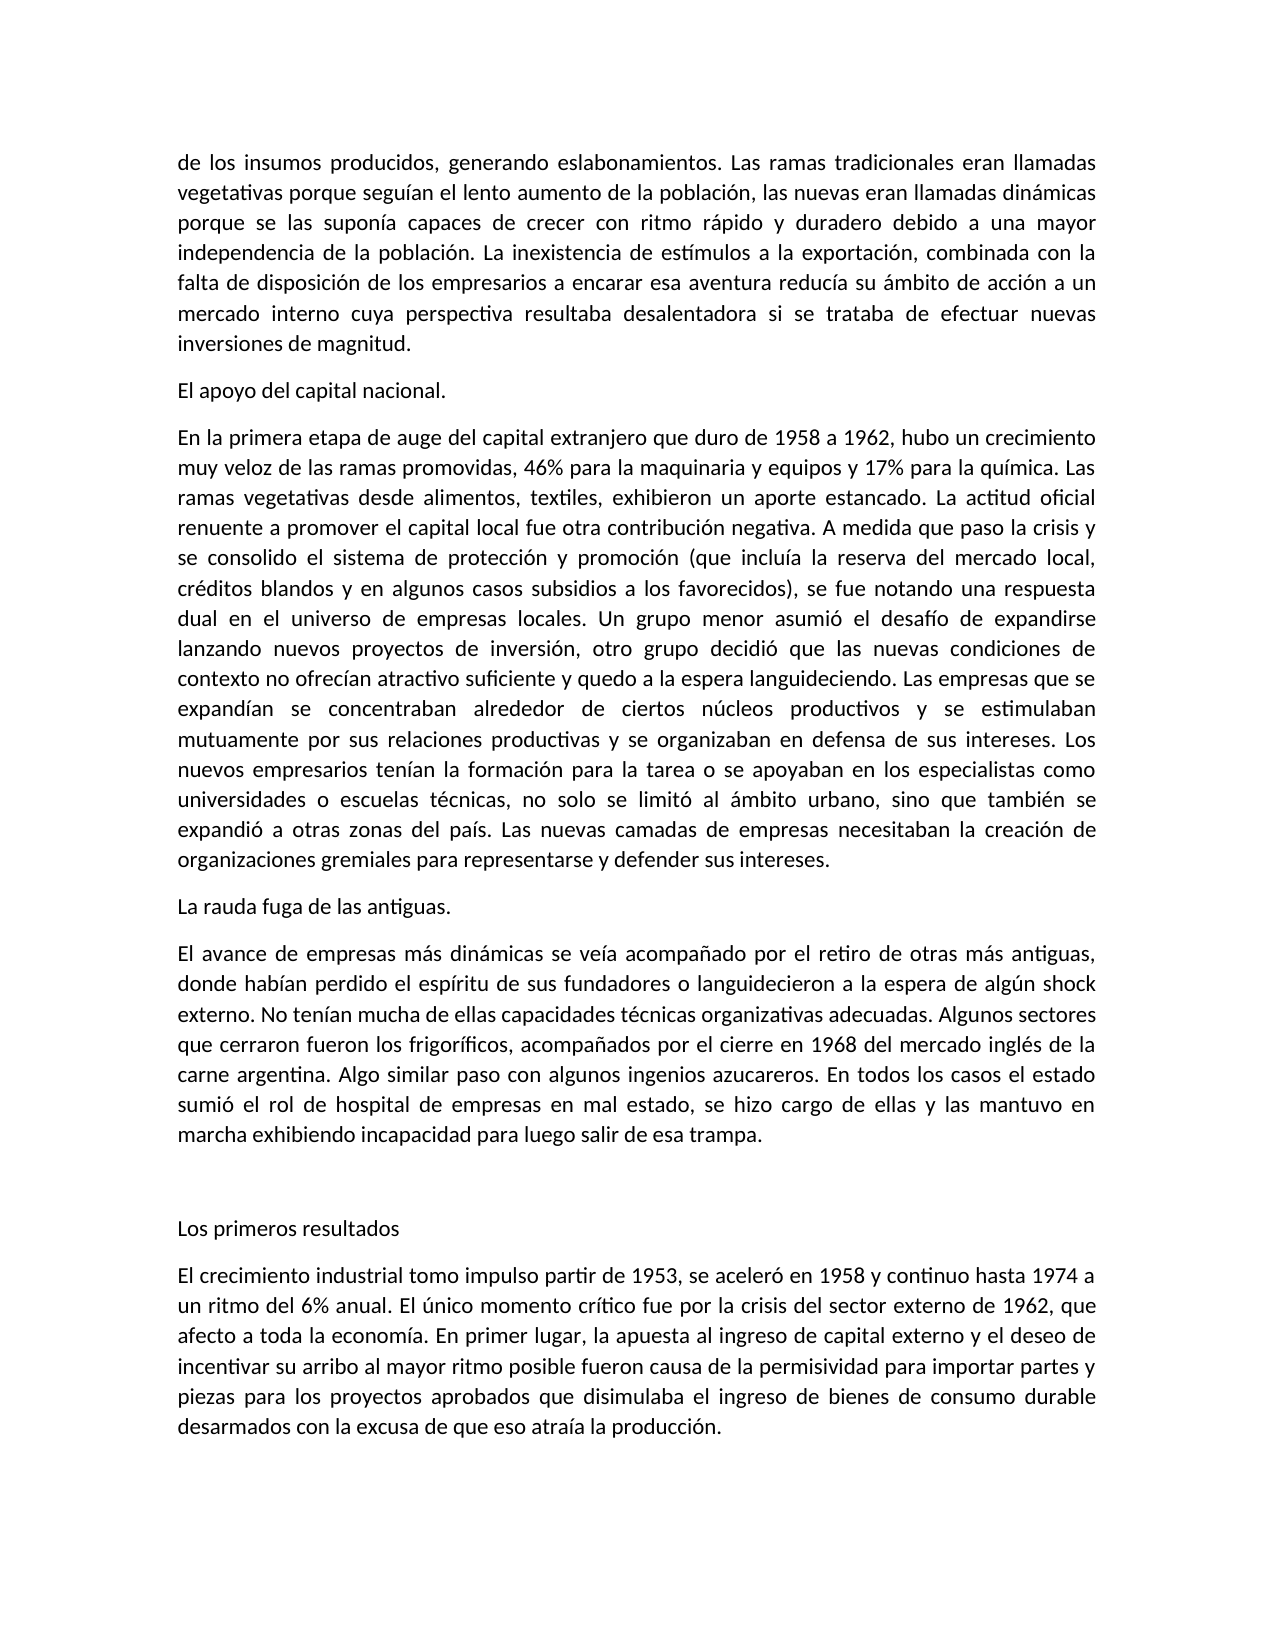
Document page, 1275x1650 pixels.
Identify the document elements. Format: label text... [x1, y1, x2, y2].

text El avance de empresas más dinámicas se veía acompañado por el retiro de otras más antiguas, donde habían perdido el espíritu de sus fundadores o languidecieron a la espera de algún shock externo. No tenían mucha de ellas capacidades técnicas organizativas adecuadas. Algunos sectores que cerraron fueron los frigoríficos, acompañados por el cierre en 1968 del mercado inglés de la carne argentina. Algo similar paso con algunos ingenios azucareros. En todos los casos el estado sumió el rol de hospital de empresas en mal estado, se hizo cargo de ellas y las mantuvo en marcha exhibiendo incapacidad para luego salir de esa trampa. [177, 939, 1098, 1148]
text La rauda fuga de las antiguas. [177, 892, 1098, 920]
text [177, 148, 1098, 357]
text Los primeros resultados [177, 1214, 1098, 1242]
text El crecimiento industrial tomo impulso partir de 1953, se aceleró en 1958 y continuo hasta 1974 a un ritmo del 6% anual. El único momento crítico fue por la crisis del sector externo de 1962, que afecto a toda la economía. En primer lugar, la apuesta al ingreso de capital externo y el deseo de incentivar su arribo al mayor ritmo posible fueron causa de la permisividad para importar partes y piezas para los proyectos aprobados que disimulaba el ingreso de bienes de consumo durable desarmados con la excusa de que eso atraía la producción. [177, 1261, 1098, 1440]
text En la primera etapa de auge del capital extranjero que duro de 1958 a 1962, hubo un crecimiento muy veloz de las ramas promovidas, 46% para la maquinaria y equipos y 17% para la química. Las ramas vegetativas desde alimentos, textiles, exhibieron un aporte estancado. La actitud oficial renuente a promover el capital local fue otra contribución negativa. A medida que paso la crisis y se consolido el sistema de protección y promoción (que incluía la reserva del mercado local, créditos blandos y en algunos casos subsidios a los favorecidos), se fue notando una respuesta dual en el universo de empresas locales. Un grupo menor asumió el desafío de expandirse lanzando nuevos proyectos de inversión, otro grupo decidió que las nuevas condiciones de contexto no ofrecían atractivo suficiente y quedo a la espera languideciendo. Las empresas que se expandían se concentraban alrededor de ciertos núcleos productivos y se estimulaban mutuamente por sus relaciones productivas y se organizaban en defensa de sus intereses. Los nuevos empresarios tenían la formación para la tarea o se apoyaban en los especialistas como universidades o escuelas técnicas, no solo se limitó al ámbito urbano, sino que también se expandió a otras zonas del país. Las nuevas camadas de empresas necesitaban la creación de organizaciones gremiales para representarse y defender sus intereses. [177, 423, 1098, 873]
text El apoyo del capital nacional. [177, 376, 1098, 404]
